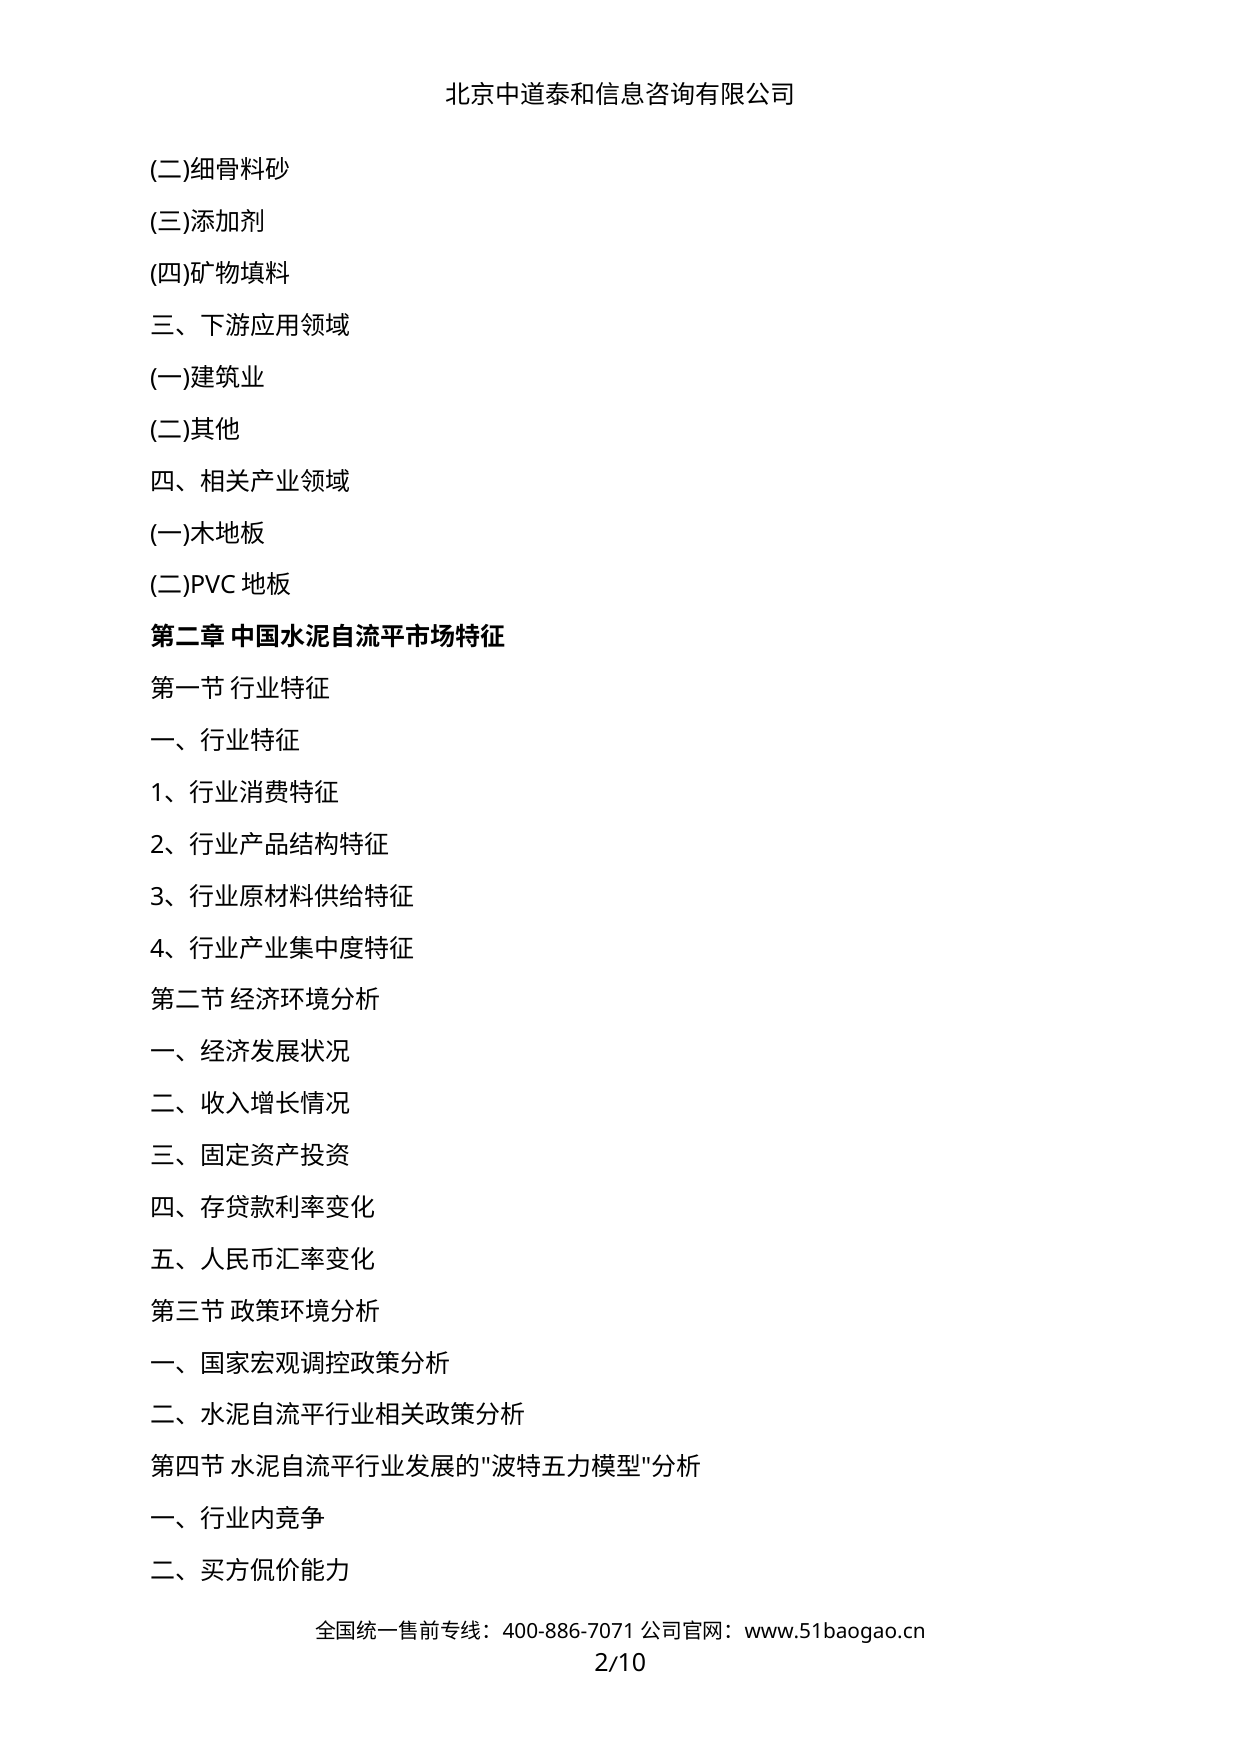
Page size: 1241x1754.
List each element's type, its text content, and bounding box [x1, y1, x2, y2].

text 1、行业消费特征 [150, 772, 1090, 809]
text 3、行业原材料供给特征 [150, 876, 1090, 912]
text 二、收入增长情况 [150, 1084, 1090, 1120]
text (一)建筑业 [150, 357, 1090, 394]
text 4、行业产业集中度特征 [150, 928, 1090, 964]
text 三、下游应用领域 [150, 306, 1090, 342]
text 三、固定资产投资 [150, 1136, 1090, 1172]
text 二、买方侃价能力 [150, 1551, 1090, 1587]
text (二)细骨料砂 [150, 150, 1090, 186]
text (四)矿物填料 [150, 254, 1090, 290]
text 四、存贷款利率变化 [150, 1187, 1090, 1224]
text 五、人民币汇率变化 [150, 1239, 1090, 1276]
text (三)添加剂 [150, 202, 1090, 238]
text 第一节 行业特征 [150, 669, 1090, 705]
text 一、行业特征 [150, 721, 1090, 757]
text 一、行业内竞争 [150, 1499, 1090, 1535]
text 四、相关产业领域 [150, 461, 1090, 497]
text 第二章 中国水泥自流平市场特征 [150, 617, 1090, 653]
text (二)PVC地板 [150, 565, 1090, 601]
text 一、经济发展状况 [150, 1032, 1090, 1068]
text 2、行业产品结构特征 [150, 824, 1090, 861]
text (二)其他 [150, 409, 1090, 446]
text 第四节 水泥自流平行业发展的"波特五力模型"分析 [150, 1447, 1090, 1483]
text 二、水泥自流平行业相关政策分析 [150, 1395, 1090, 1431]
text 一、国家宏观调控政策分析 [150, 1343, 1090, 1379]
text 第三节 政策环境分析 [150, 1291, 1090, 1327]
text 第二节 经济环境分析 [150, 980, 1090, 1016]
text (一)木地板 [150, 513, 1090, 549]
